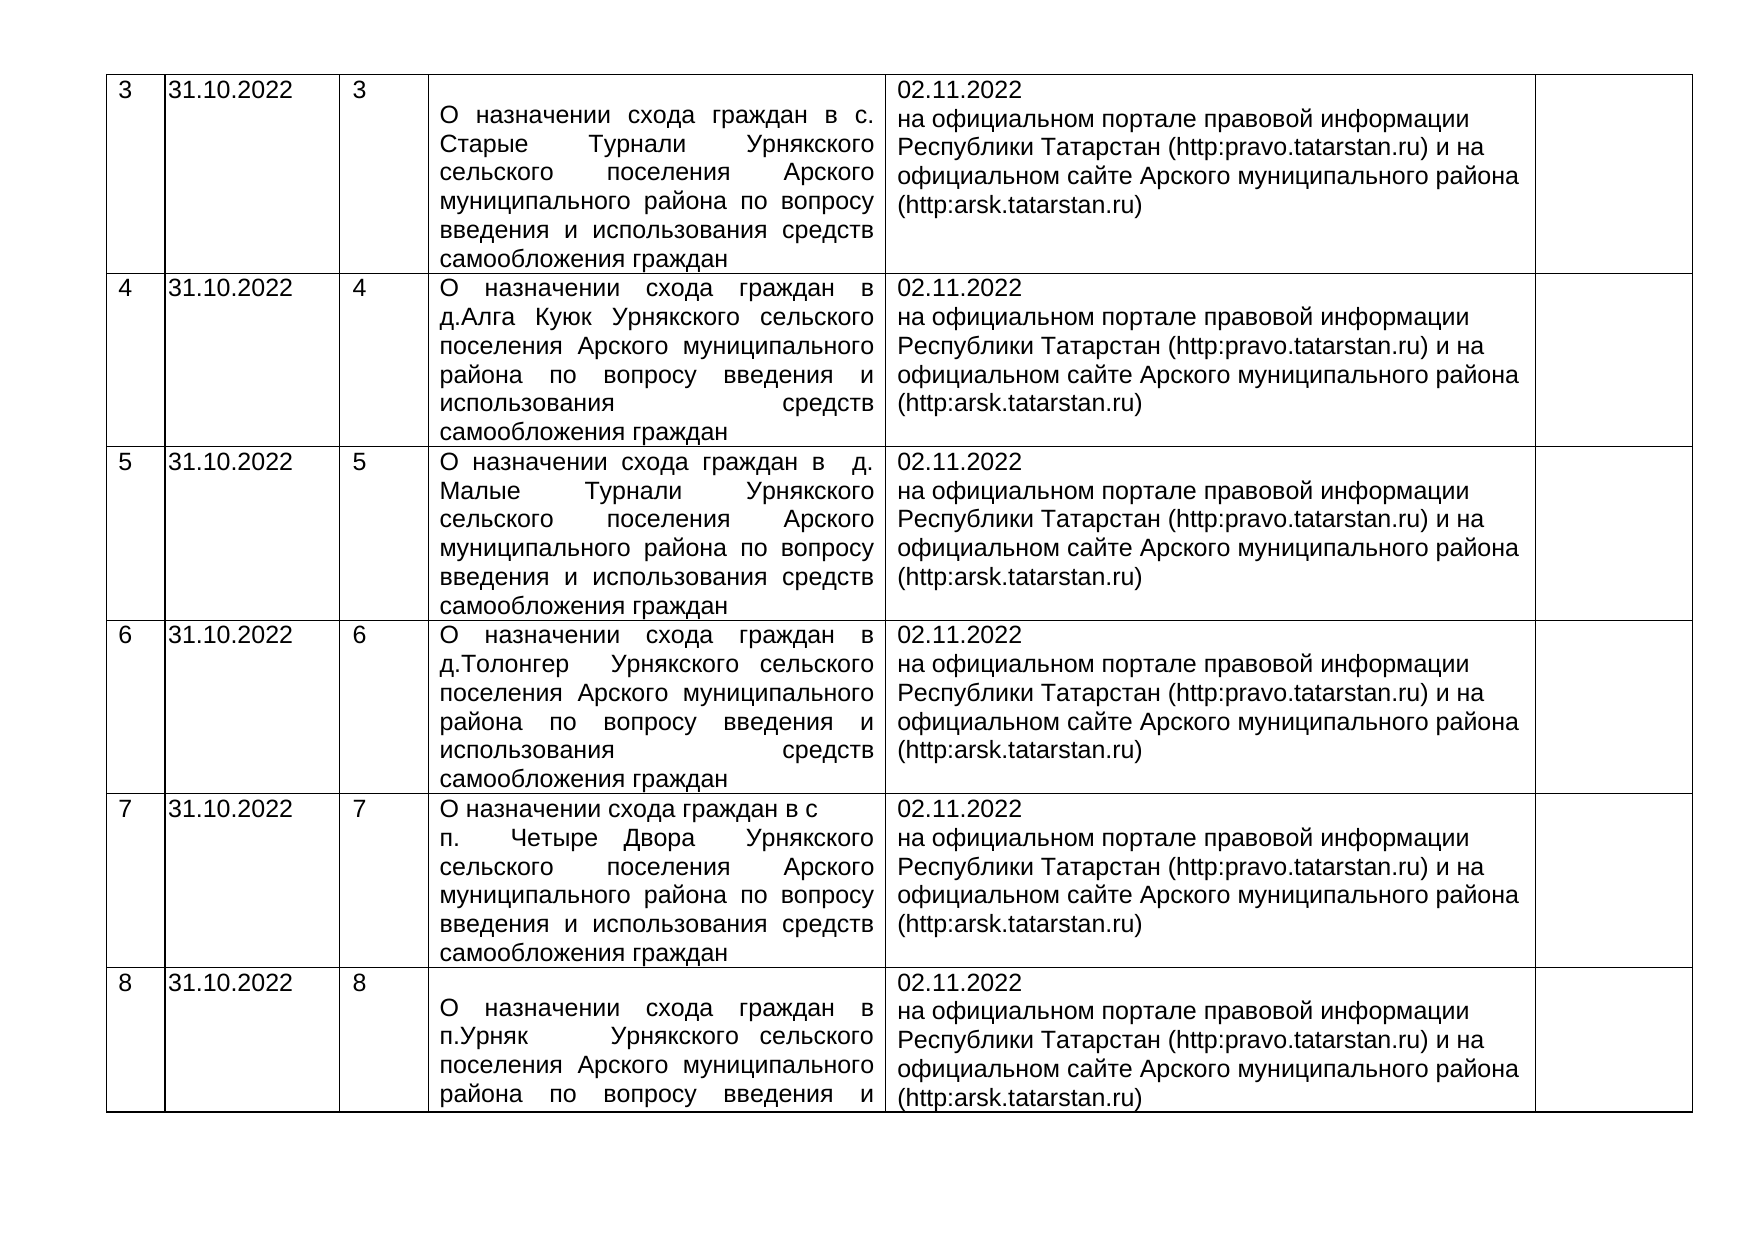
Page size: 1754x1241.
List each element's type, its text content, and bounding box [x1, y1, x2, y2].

table_cell 31.10.2022 [166, 794, 339, 967]
table_cell 31.10.2022 [166, 968, 339, 1111]
table_cell 6 [107, 621, 164, 793]
table_cell О назначении схода граждан в с п. Четыре Двора Урнякского сельского поселения Арского муниципального района по вопросу введения и использования средств самообложения граждан [429, 794, 885, 967]
table_cell 31.10.2022 [166, 75, 339, 272]
table_cell 8 [107, 968, 164, 1111]
table_cell [1536, 75, 1692, 272]
table_cell [1536, 968, 1692, 1111]
table_cell О назначении схода граждан в д.Алга Куюк Урнякского сельского поселения Арского муниципального района по вопросу введения и использования средств самообложения граждан [429, 274, 885, 446]
table_cell О назначении схода граждан в д. Малые Турнали Урнякского сельского поселения Арского муниципального района по вопросу введения и использования средств самообложения граждан [429, 447, 885, 619]
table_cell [886, 75, 1535, 272]
table_cell [1536, 274, 1692, 446]
table_cell [1536, 794, 1692, 967]
table_cell 7 [340, 794, 428, 967]
table_cell 4 [340, 274, 428, 446]
table_cell 3 [107, 75, 164, 272]
table_cell О назначении схода граждан в с. Старые Турнали Урнякского сельского поселения Арского муниципального района по вопросу введения и использования средств самообложения граждан [429, 75, 885, 272]
table_cell 7 [107, 794, 164, 967]
table_cell 5 [340, 447, 428, 619]
table_cell 5 [107, 447, 164, 619]
table_cell [1536, 447, 1692, 619]
table_cell 31.10.2022 [166, 274, 339, 446]
table_cell 31.10.2022 [166, 447, 339, 619]
table_cell 31.10.2022 [166, 621, 339, 793]
table_cell О назначении схода граждан в д.Толонгер Урнякского сельского поселения Арского муниципального района по вопросу введения и использования средств самообложения граждан [429, 621, 885, 793]
table_cell 4 [107, 274, 164, 446]
table_cell 3 [340, 75, 428, 272]
table_cell 6 [340, 621, 428, 793]
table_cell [429, 968, 885, 1111]
table_cell [1536, 621, 1692, 793]
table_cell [886, 968, 1535, 1111]
table_cell 8 [340, 968, 428, 1111]
